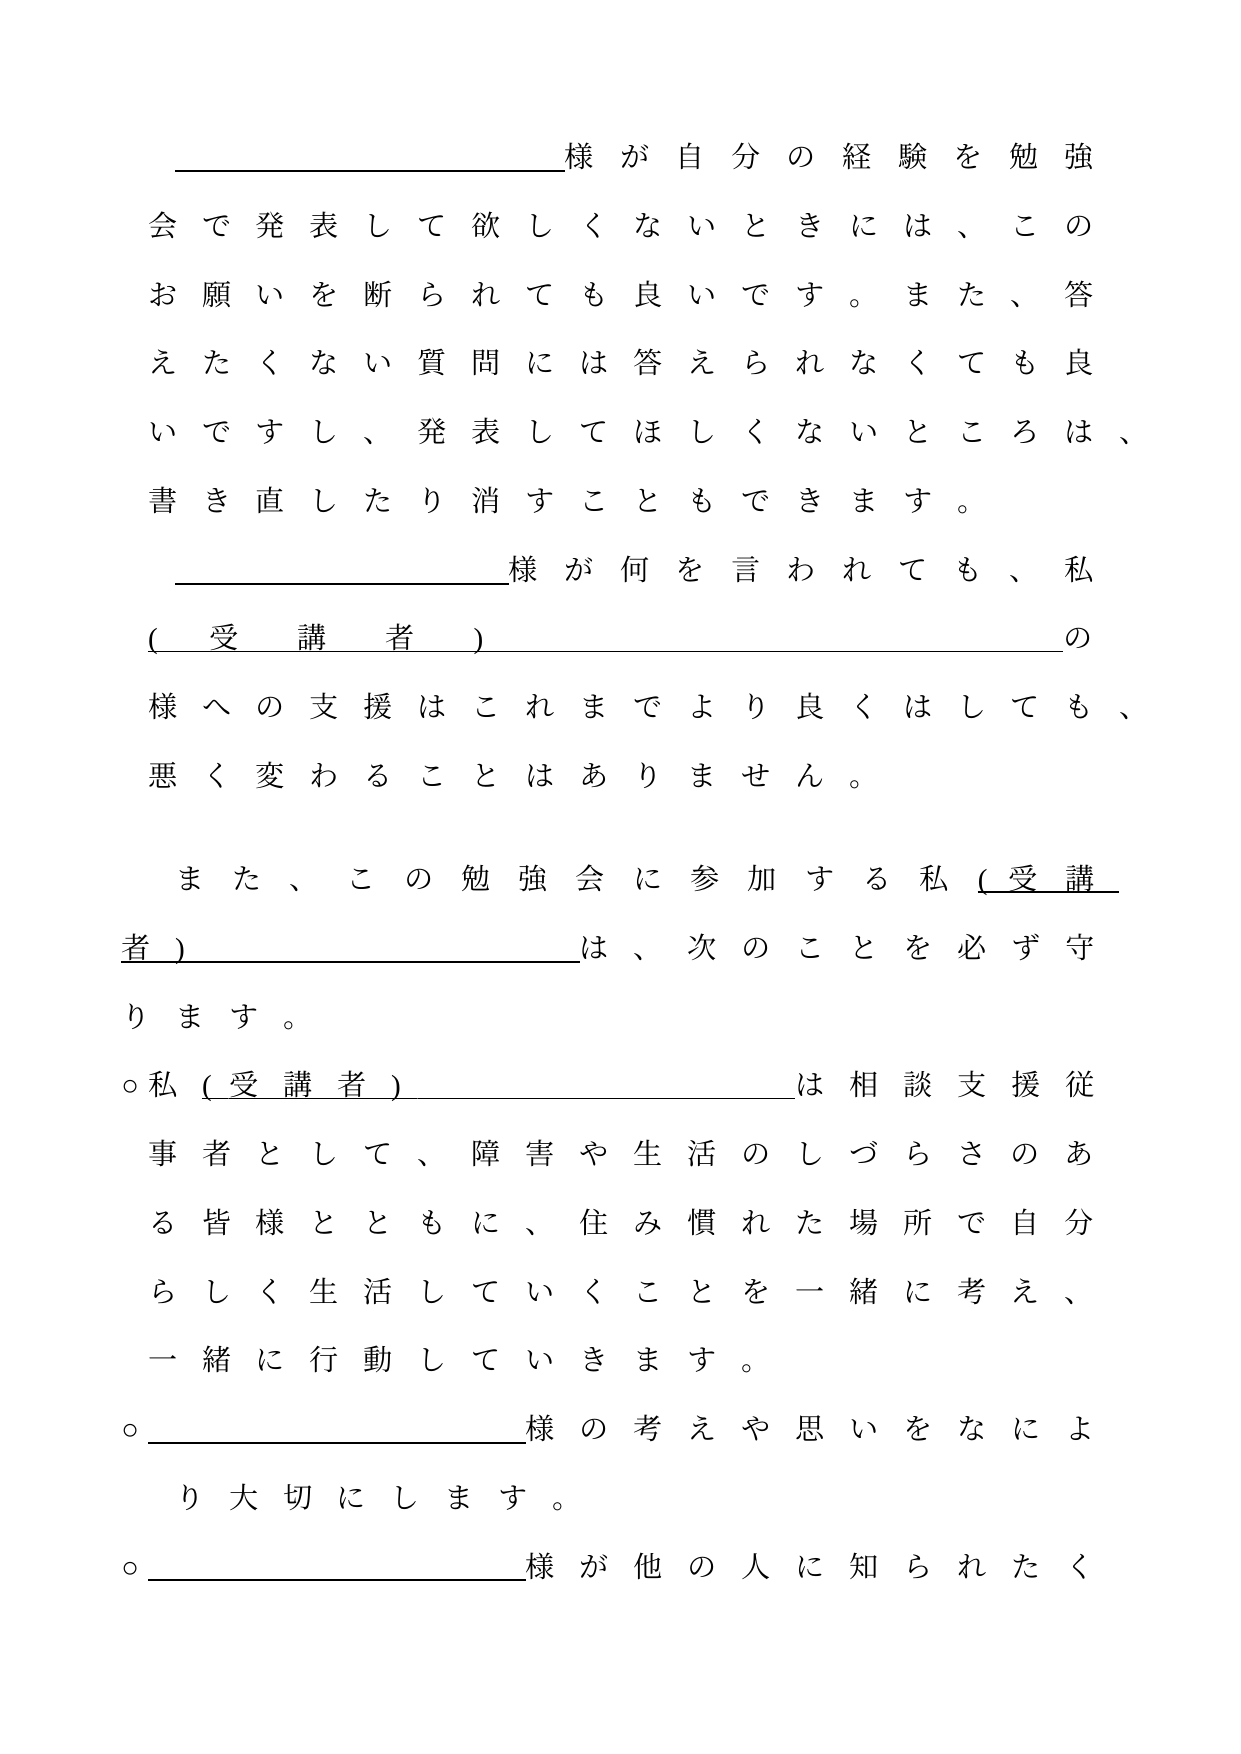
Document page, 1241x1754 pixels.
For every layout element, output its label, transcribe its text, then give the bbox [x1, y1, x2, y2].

text 様が何を言われても、私(受講者) の 様への支援はこれまでより良くはしても、悪く変わることはありません。 [121, 533, 1119, 808]
text ○私(受講者) は相談支援従事者として、障害や生活のしづらさのある皆様とともに、住み慣れた場所で自分らしく生活していくことを一緒に考え、一緒に行動していきます。 [121, 1049, 1119, 1393]
text また、この勉強会に参加する私(受講者) は、次のことを必ず守ります。 [121, 843, 1119, 1049]
text ○ 様の考えや思いをなにより大切にします。 [121, 1393, 1119, 1530]
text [121, 1530, 1119, 1599]
text 様が自分の経験を勉強会で発表して欲しくないときには、このお願いを断られても良いです。また、答えたくない質問には答えられなくても良いですし、発表してほしくないところは、書き直したり消すこともできます。 [125, 121, 1119, 533]
